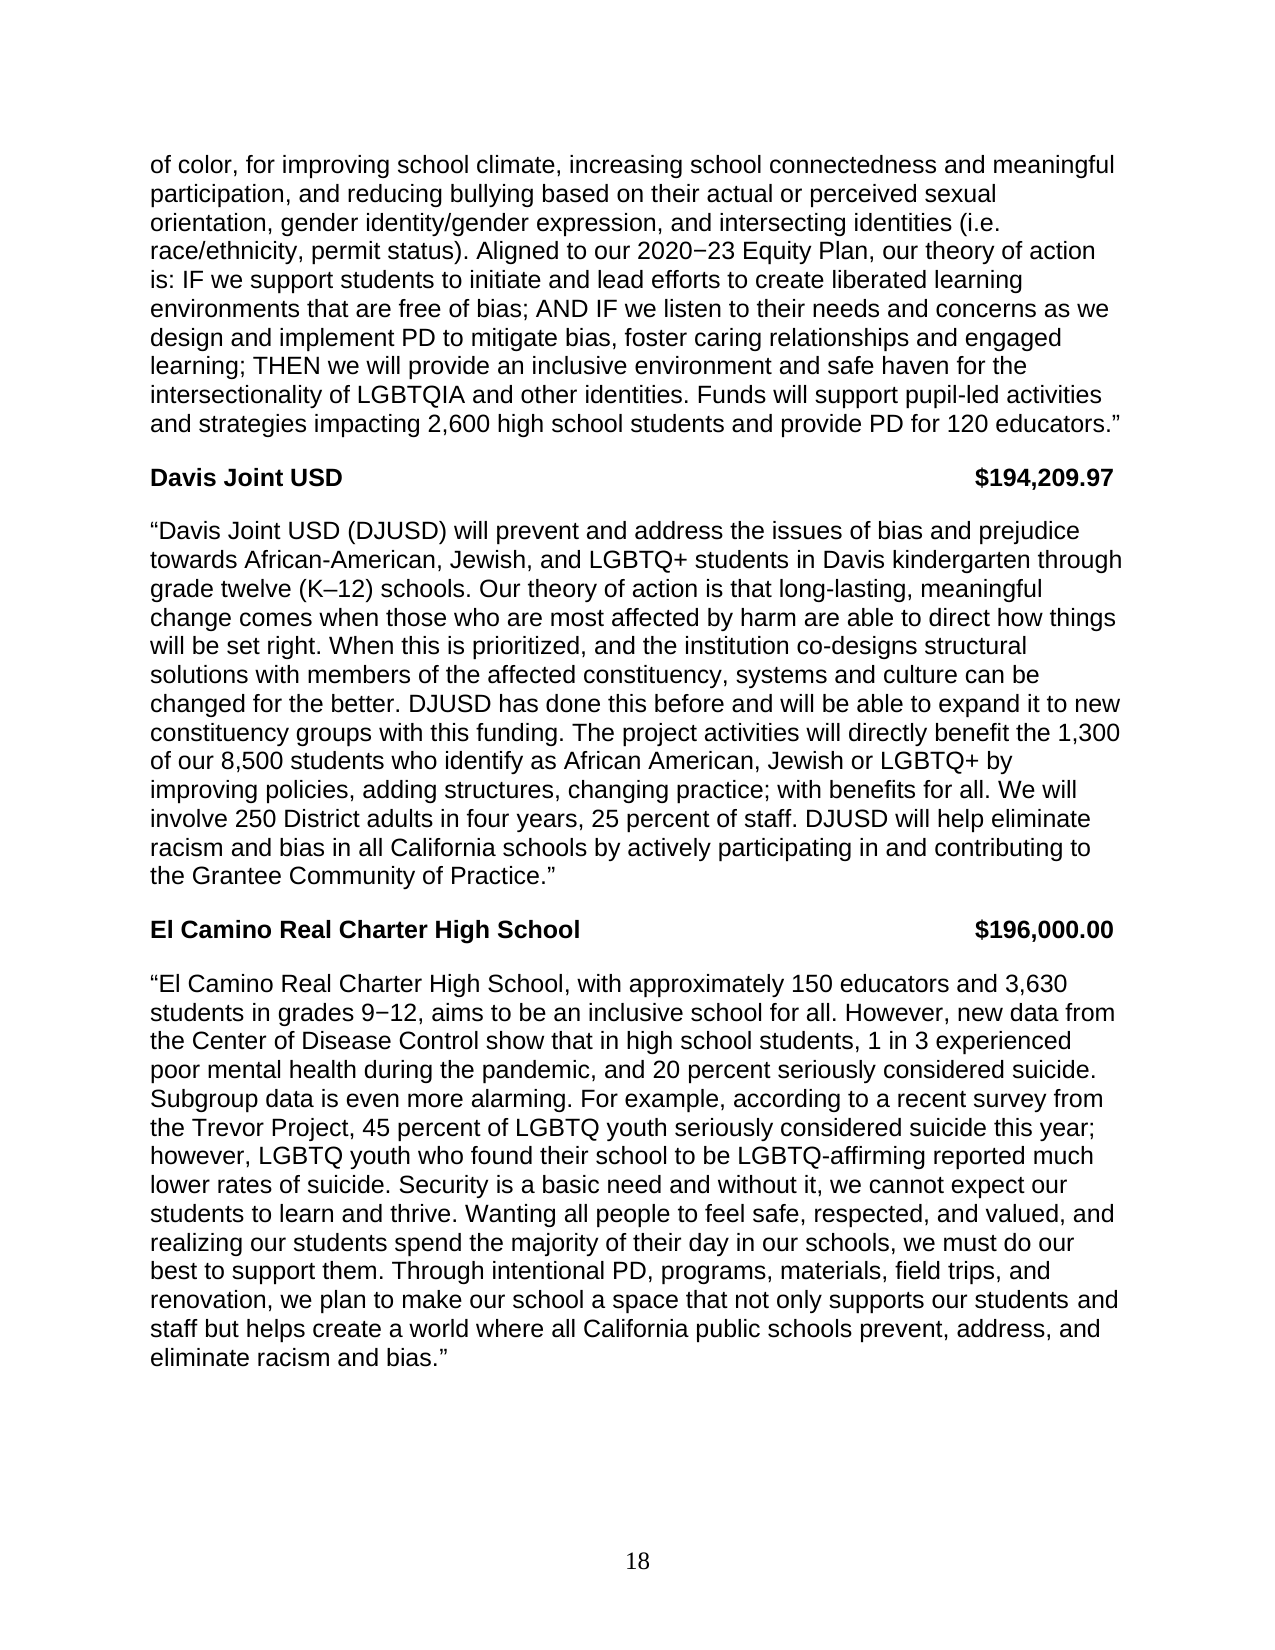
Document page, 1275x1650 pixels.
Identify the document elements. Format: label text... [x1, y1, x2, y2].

subtitle Davis Joint USD $194,209.97 [150, 462, 1125, 491]
text “Davis Joint USD (DJUSD) will prevent and address the issues of bias and prejudice towards African-American, Jewish, and LGBTQ+ students in Davis kindergarten through grade twelve (K–12) schools. Our theory of action is that long-lasting, meaningful change comes when those who are most affected by harm are able to direct how things will be set right. When this is prioritized, and the institution co-designs structural solutions with members of the affected constituency, systems and culture can be changed for the better. DJUSD has done this before and will be able to expand it to new constituency groups with this funding. The project activities will directly benefit the 1,300 of our 8,500 students who identify as African American, Jewish or LGBTQ+ by improving policies, adding structures, changing practice; with benefits for all. We will involve 250 District adults in four years, 25 percent of staff. DJUSD will help eliminate racism and bias in all California schools by actively participating in and contributing to the Grantee Community of Practice.” [150, 516, 1125, 890]
subtitle El Camino Real Charter High School $196,000.00 [150, 915, 1125, 944]
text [150, 150, 1125, 437]
text “El Camino Real Charter High School, with approximately 150 educators and 3,630 students in grades 9−12, aims to be an inclusive school for all. However, new data from the Center of Disease Control show that in high school students, 1 in 3 experienced poor mental health during the pandemic, and 20 percent seriously considered suicide. Subgroup data is even more alarming. For example, according to a recent survey from the Trevor Project, 45 percent of LGBTQ youth seriously considered suicide this year; however, LGBTQ youth who found their school to be LGBTQ-affirming reported much lower rates of suicide. Security is a basic need and without it, we cannot expect our students to learn and thrive. Wanting all people to feel safe, respected, and valued, and realizing our students spend the majority of their day in our schools, we must do our best to support them. Through intentional PD, programs, materials, field trips, and renovation, we plan to make our school a space that not only supports our students and staff but helps create a world where all California public schools prevent, address, and eliminate racism and bias.” [150, 969, 1125, 1371]
